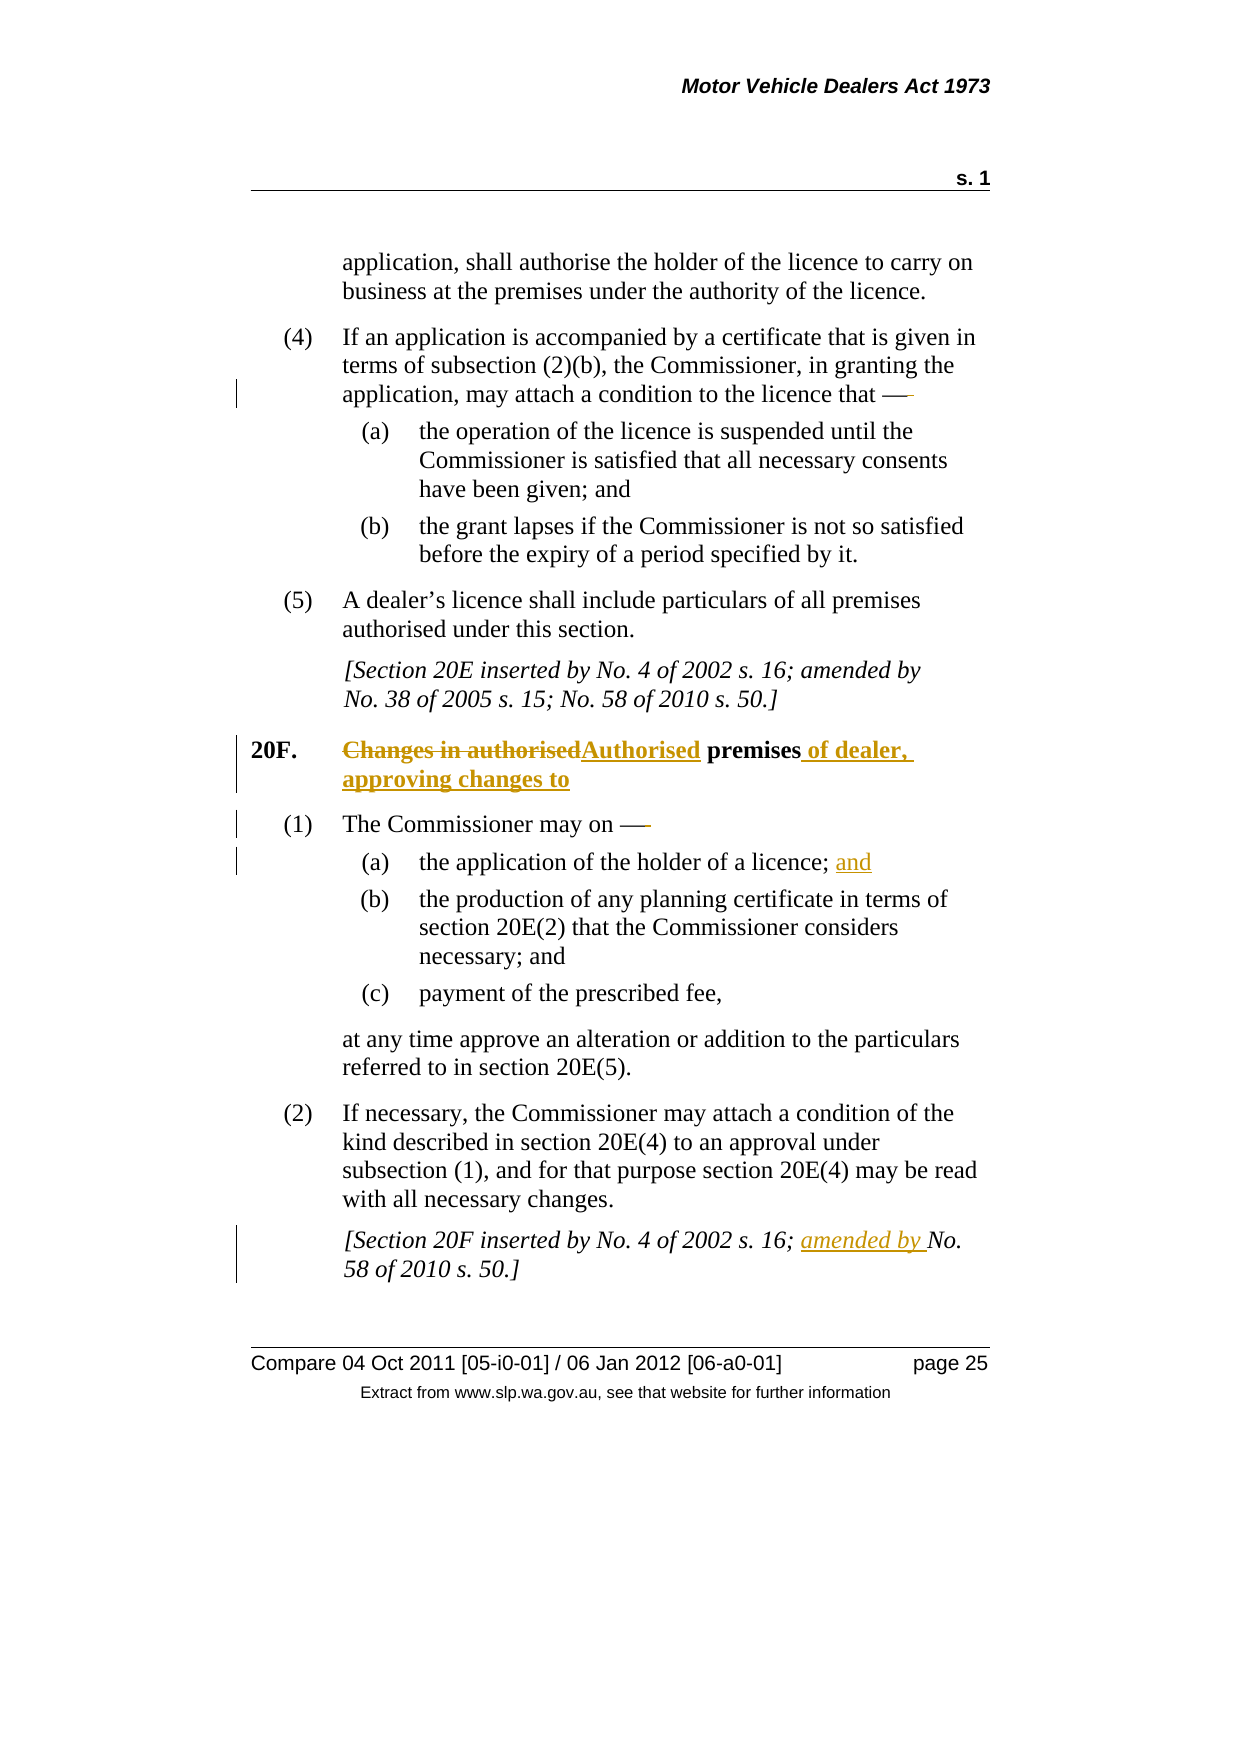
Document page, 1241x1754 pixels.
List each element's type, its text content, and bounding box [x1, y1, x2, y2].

text at any time approve an alteration or addition to the particulars referred to in section 20E(5). [251, 1024, 990, 1081]
text (2) If necessary, the Commissioner may attach a condition of the kind described in section 20E(4) to an approval under subsection (1), and for that purpose section 20E(4) may be read with all necessary changes. [251, 1098, 990, 1213]
text (5) A dealer’s licence shall include particulars of all premises authorised under this section. [251, 585, 990, 642]
text (c) payment of the prescribed fee, [251, 978, 990, 1007]
text (b) the grant lapses if the Commissioner is not so satisfied before the expiry of a period specified by it. [251, 511, 990, 568]
text (a) the operation of the licence is suspended until the Commissioner is satisfied that all necessary consents have been given; and [251, 416, 990, 502]
text (1) The Commissioner may on — [251, 809, 990, 838]
text (b) the production of any planning certificate in terms of section 20E(2) that the Commissioner considers necessary; and [251, 884, 990, 970]
text [Section 20F inserted by No. 4 of 2002 s. 16; No.58 of 2010 s. 50.] [251, 1225, 990, 1283]
text [Section 20E inserted by No. 4 of 2002 s. 16; amended by No. 38 of 2005 s. 15; No. 58 of 2010 s. 50.] [251, 655, 990, 712]
text (a) the application of the holder of a licence; [251, 847, 990, 875]
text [251, 247, 990, 305]
text (4) If an application is accompanied by a certificate that is given in terms of subsection (2)(b), the Commissioner, in granting the application, may attach a condition to the licence that — [251, 322, 990, 408]
subtitle 20F. premises [251, 735, 990, 793]
